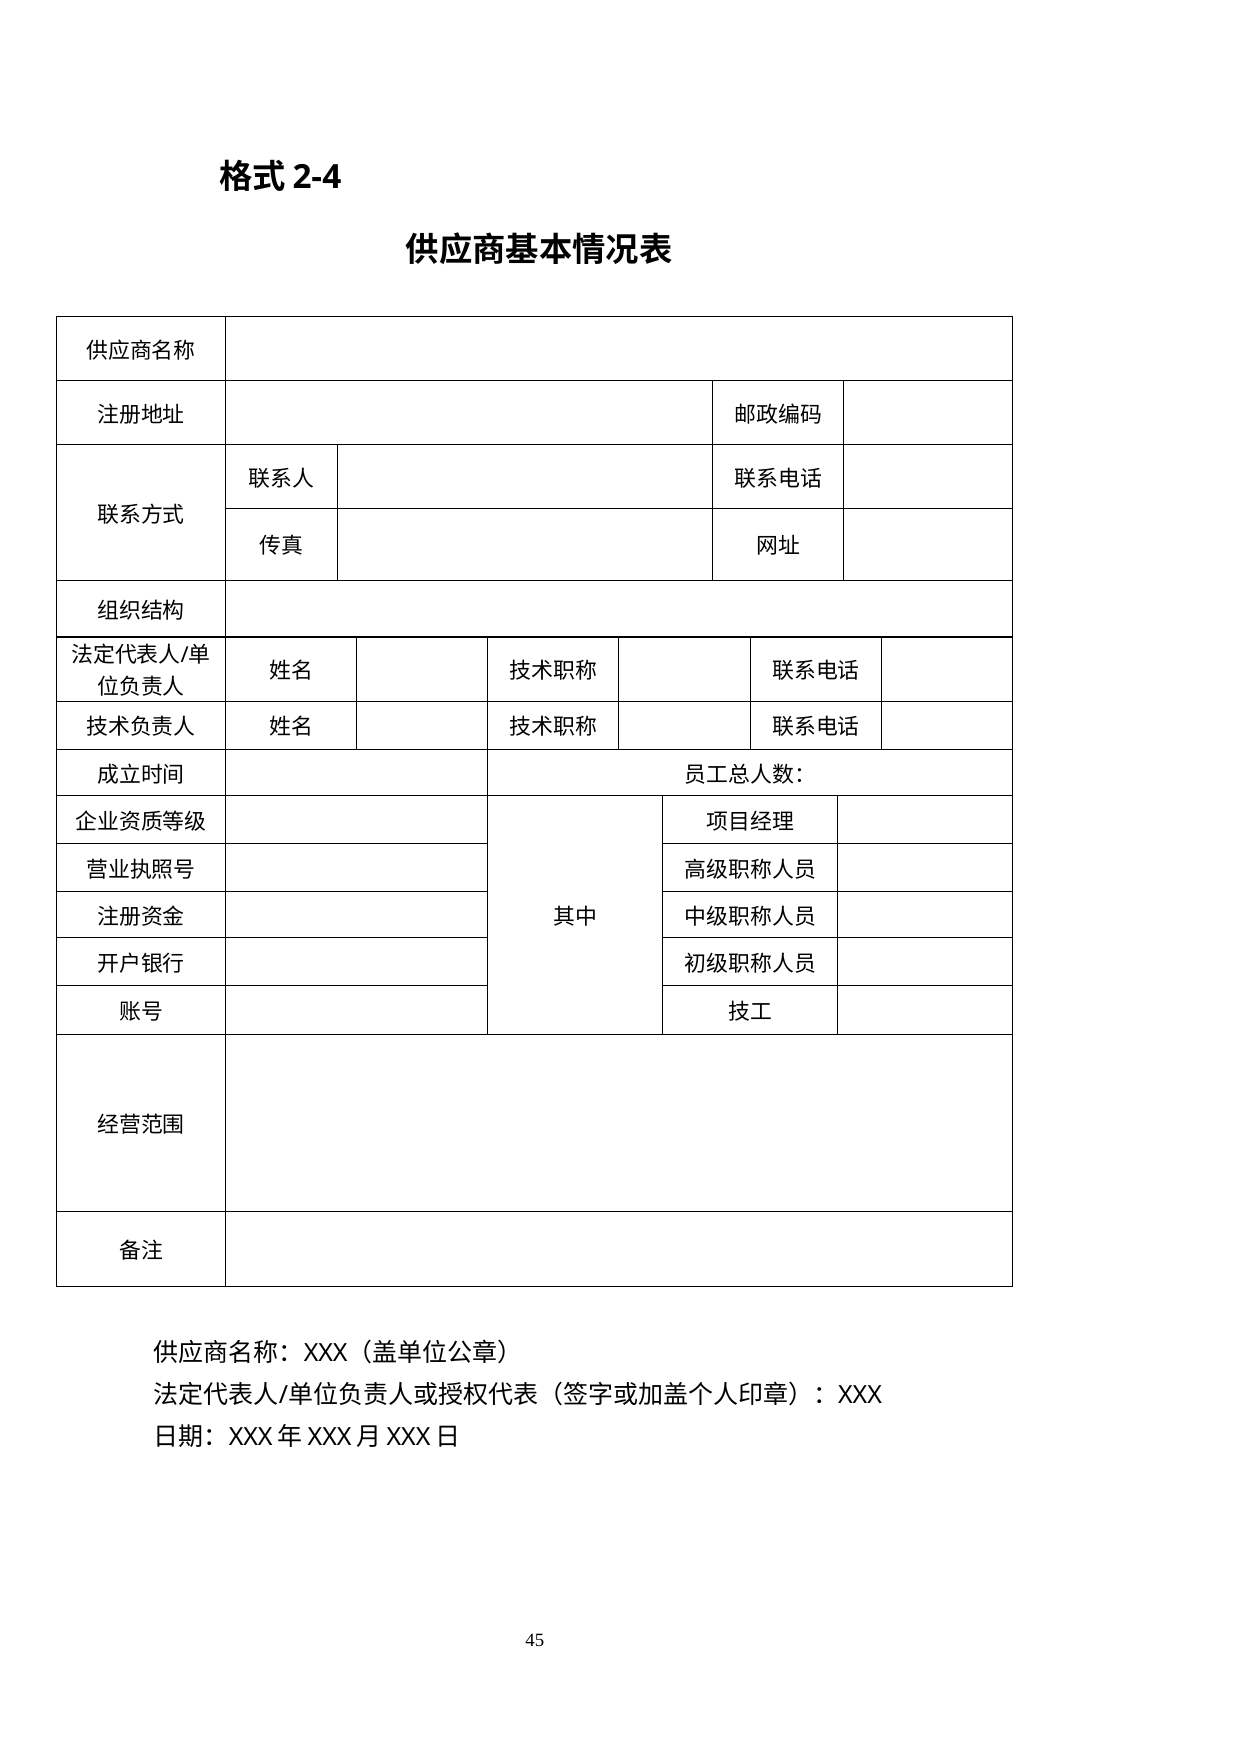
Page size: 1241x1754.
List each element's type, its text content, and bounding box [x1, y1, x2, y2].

table_cell 法定代表人/单位负责人 [57, 638, 225, 701]
table_cell 技术职称 [488, 702, 618, 748]
table_cell 技术职称 [488, 638, 618, 701]
text 日期：XXX年XXX月XXX日 [153, 1412, 915, 1453]
table_cell 传真 [226, 509, 337, 579]
table_cell 员工总人数： [488, 750, 1012, 795]
table_cell 经营范围 [57, 1035, 225, 1211]
table_cell 联系方式 [57, 445, 225, 579]
table_cell 成立时间 [57, 750, 225, 795]
table_cell 高级职称人员 [663, 844, 837, 891]
table_header 供应商名称 [57, 317, 225, 380]
table_cell [619, 638, 750, 701]
table_cell 账号 [57, 986, 225, 1034]
table_cell 联系电话 [751, 638, 881, 701]
text 供应商基本情况表 [153, 223, 915, 271]
table_cell 网址 [713, 509, 843, 579]
table_cell 姓名 [226, 638, 356, 701]
table_cell [619, 702, 750, 748]
table_cell [226, 581, 1012, 636]
table_cell 中级职称人员 [663, 892, 837, 937]
table_cell 姓名 [226, 702, 356, 748]
table_cell 其中 [488, 796, 662, 1034]
table_cell 组织结构 [57, 581, 225, 636]
table_cell 开户银行 [57, 938, 225, 985]
table_cell 营业执照号 [57, 844, 225, 891]
table_cell [226, 892, 487, 937]
table_cell 联系人 [226, 445, 337, 508]
table_cell [226, 1212, 1012, 1286]
table_cell [226, 844, 487, 891]
text 格式2-4 [153, 150, 915, 198]
table_cell 备注 [57, 1212, 225, 1286]
table_cell [844, 445, 1012, 508]
table_cell [882, 702, 1012, 748]
table_cell [226, 796, 487, 843]
table_cell 技术负责人 [57, 702, 225, 748]
table_cell 注册资金 [57, 892, 225, 937]
table_cell [882, 638, 1012, 701]
table_cell [838, 986, 1012, 1034]
table_cell [357, 702, 487, 748]
table_cell 联系电话 [713, 445, 843, 508]
table_cell 初级职称人员 [663, 938, 837, 985]
text 法定代表人/单位负责人或授权代表（签字或加盖个人印章）：XXX [153, 1370, 915, 1412]
table_cell 企业资质等级 [57, 796, 225, 843]
table_cell [838, 938, 1012, 985]
table_cell [226, 986, 487, 1034]
table_cell [226, 750, 487, 795]
table_cell [844, 509, 1012, 579]
table_cell [338, 445, 712, 508]
table_header [226, 317, 1012, 380]
table_cell [226, 381, 712, 444]
table_cell [838, 892, 1012, 937]
table_cell [226, 1035, 1012, 1211]
table_cell [226, 938, 487, 985]
table_cell 技工 [663, 986, 837, 1034]
table_cell 联系电话 [751, 702, 881, 748]
table_cell 邮政编码 [713, 381, 843, 444]
table_cell [838, 844, 1012, 891]
table_cell [838, 796, 1012, 843]
text 供应商名称：XXX（盖单位公章） [153, 1328, 915, 1370]
table_cell [844, 381, 1012, 444]
table_cell 注册地址 [57, 381, 225, 444]
table_cell 项目经理 [663, 796, 837, 843]
table_cell [338, 509, 712, 579]
table_cell [357, 638, 487, 701]
